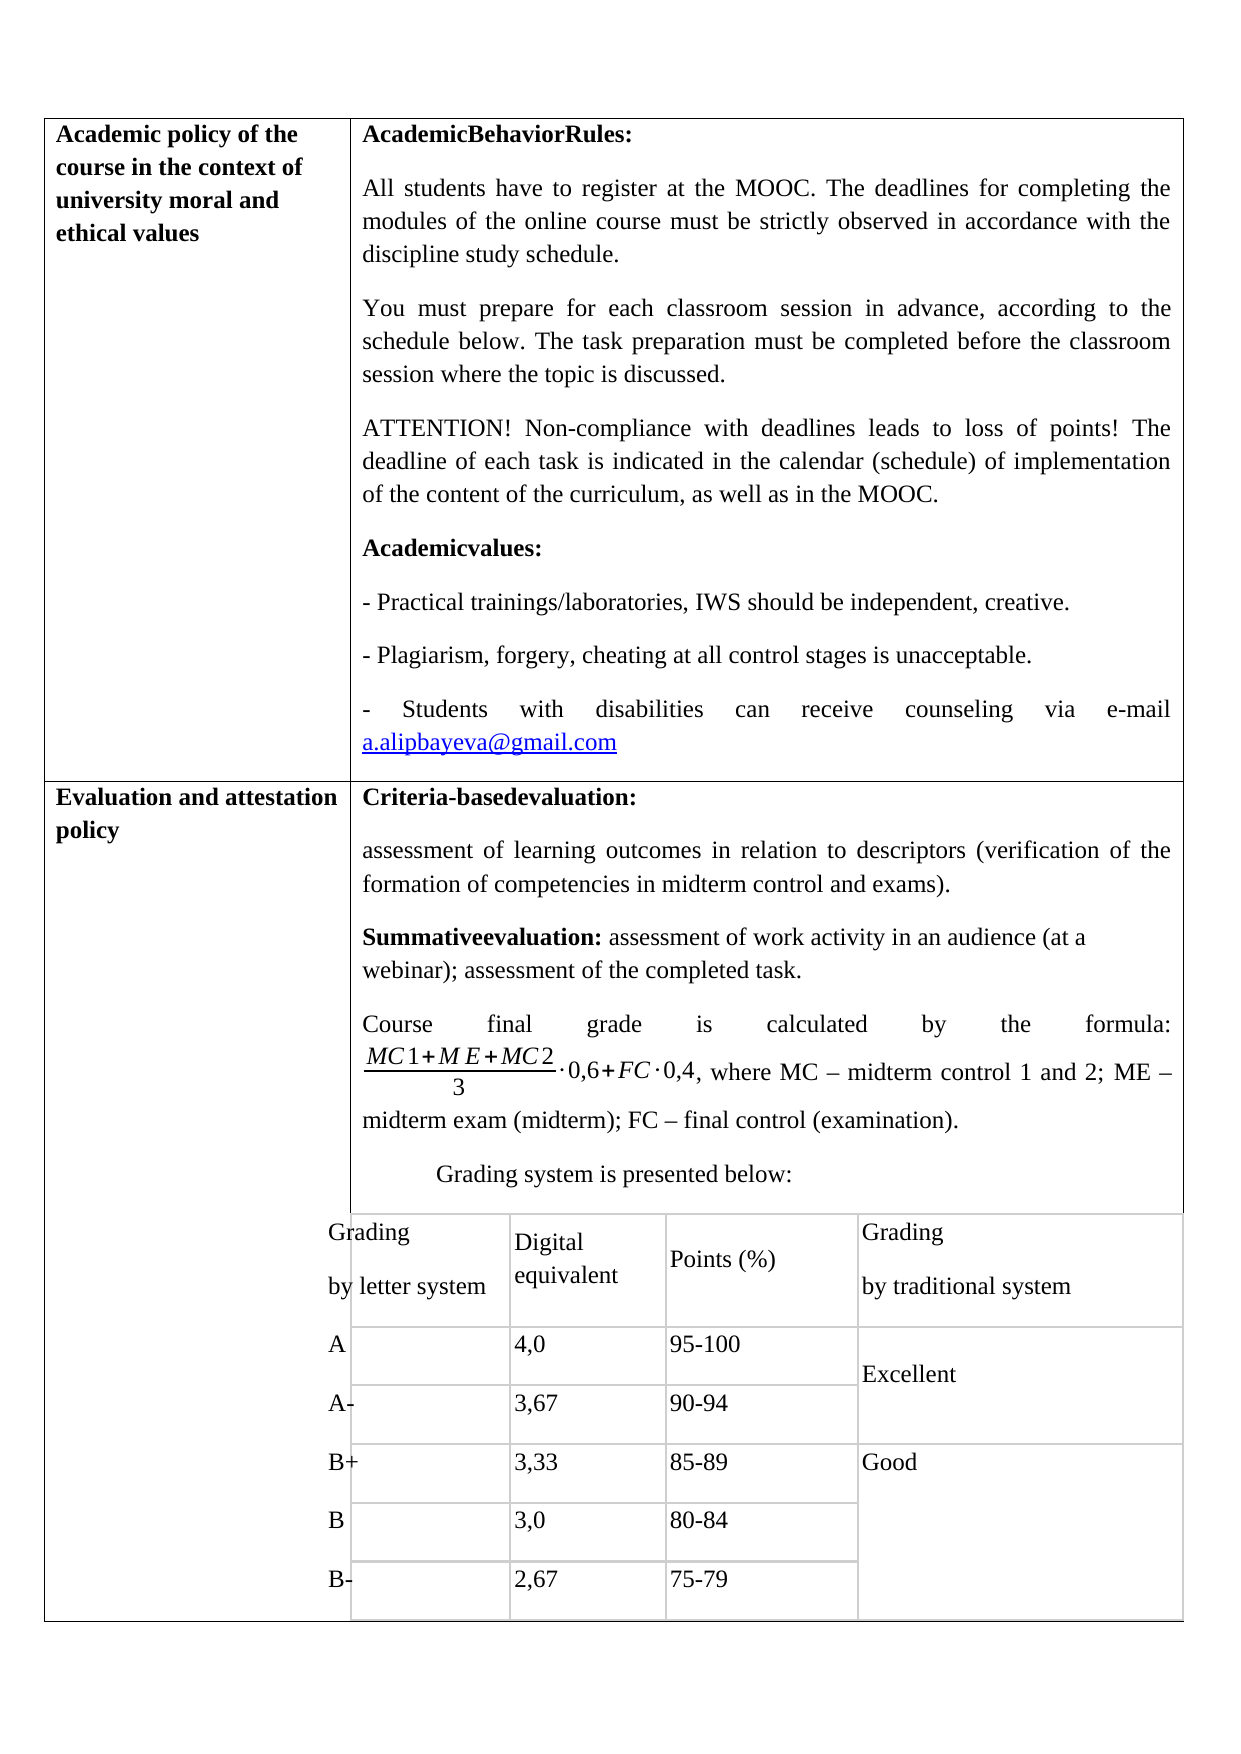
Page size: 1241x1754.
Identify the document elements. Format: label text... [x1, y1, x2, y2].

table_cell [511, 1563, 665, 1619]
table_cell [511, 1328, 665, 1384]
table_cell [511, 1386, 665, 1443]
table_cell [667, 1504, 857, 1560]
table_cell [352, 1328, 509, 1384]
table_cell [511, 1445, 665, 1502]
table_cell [45, 782, 350, 1621]
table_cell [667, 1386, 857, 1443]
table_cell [859, 1445, 1182, 1619]
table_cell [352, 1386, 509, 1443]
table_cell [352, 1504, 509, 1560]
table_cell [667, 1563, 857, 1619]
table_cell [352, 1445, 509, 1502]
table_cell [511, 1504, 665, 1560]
table_cell AcademicBehaviorRules: All students have to register at the MOOC. The deadlines for completing the modules of the online course must be strictly observed in accordance with the discipline study schedule. You must prepare for each classroom session in advance, according to the schedule below. The task preparation must be completed before the classroom session where the topic is discussed. ATTENTION! Non-compliance with deadlines leads to loss of points! The deadline of each task is indicated in the calendar (schedule) of implementation of the content of the curriculum, as well as in the MOOC. Academicvalues: - Practical trainings/laboratories, IWS should be independent, creative. - Plagiarism, forgery, cheating at all control stages is unacceptable. - Students with disabilities can receive counseling via e-mail a.alipbayeva@gmail.com [351, 119, 1183, 781]
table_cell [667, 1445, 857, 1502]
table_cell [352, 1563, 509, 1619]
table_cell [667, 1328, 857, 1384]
table_cell Academic policy of the course in the context of university moral and ethical values [45, 119, 350, 781]
